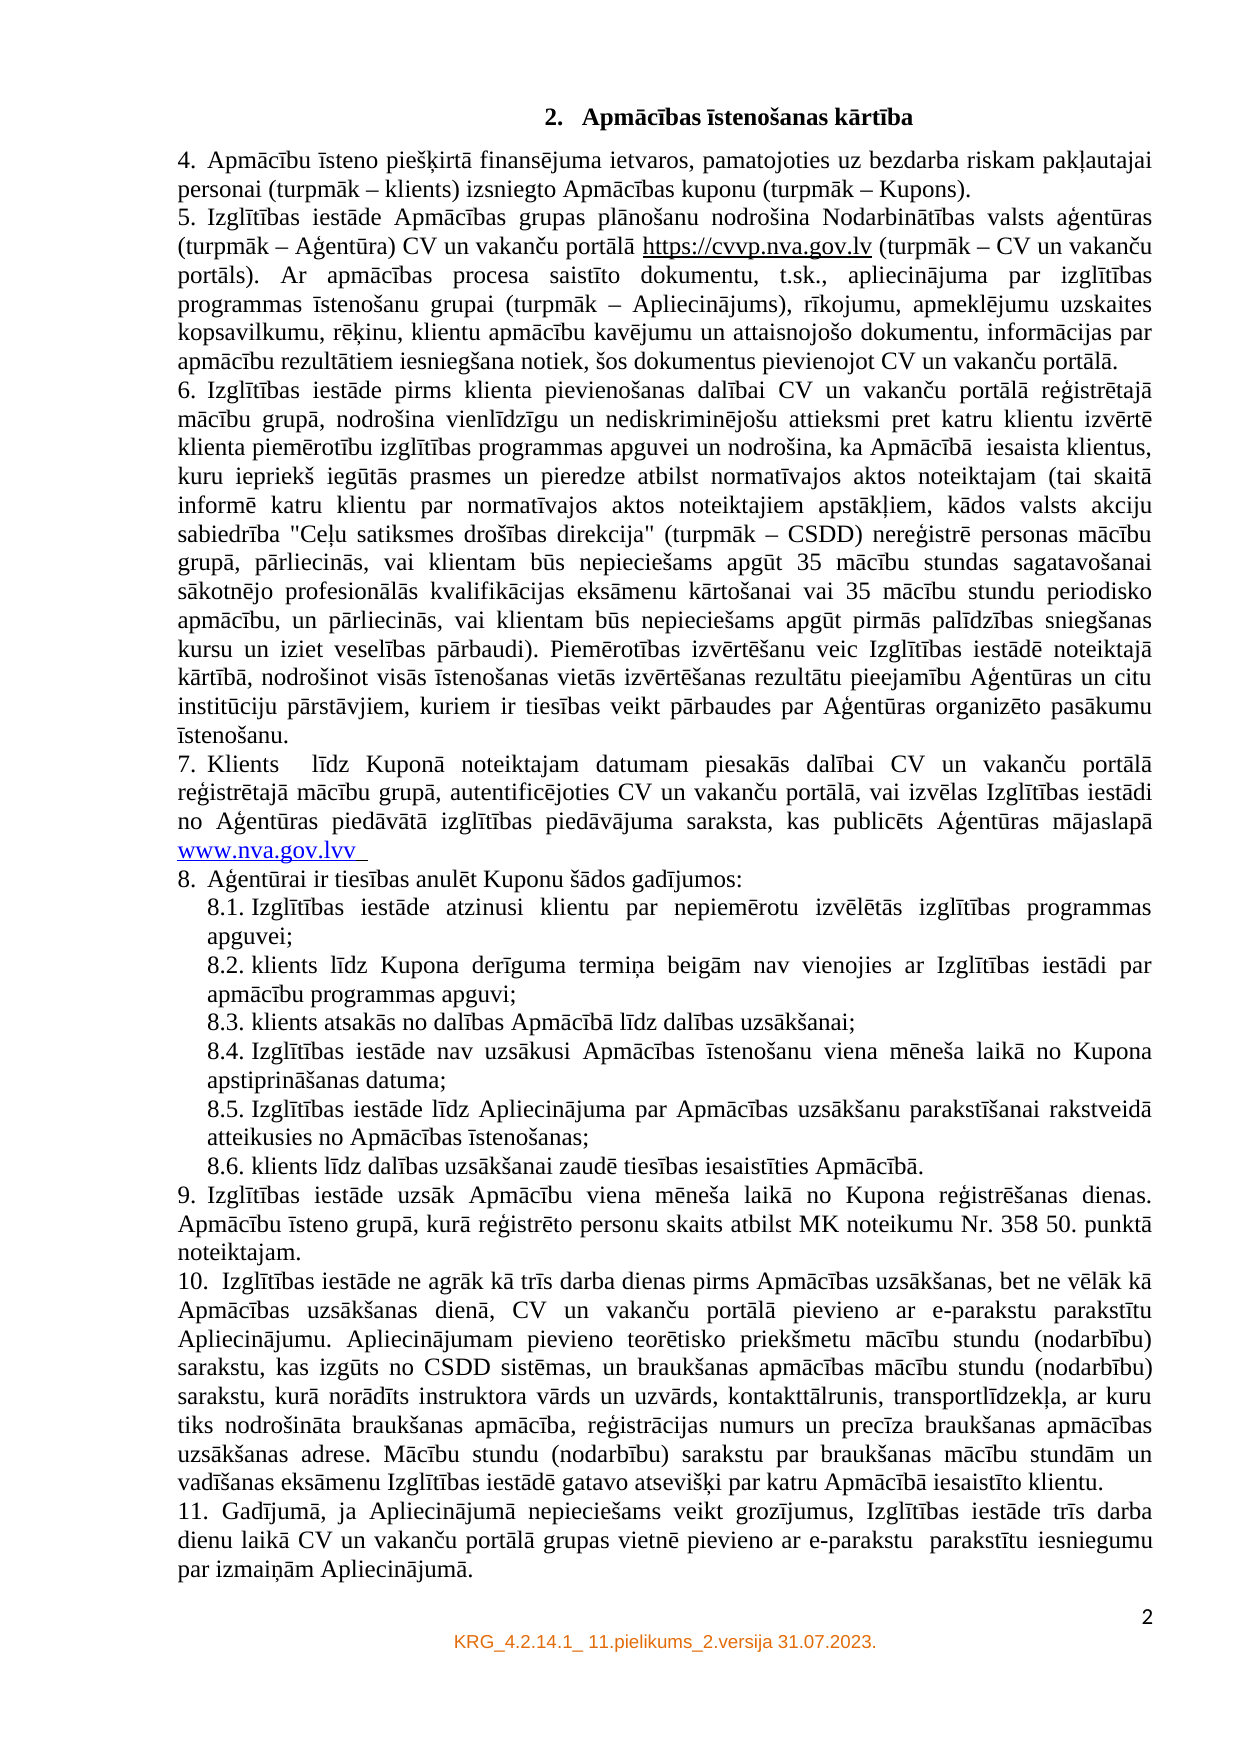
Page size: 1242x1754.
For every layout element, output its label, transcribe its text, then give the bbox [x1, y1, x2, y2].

list Apmācību īsteno piešķirtā finansējuma ietvaros, pamatojoties uz bezdarba riskam pakļautajai personai (turpmāk – klients) izsniegto Apmācības kuponu (turpmāk – Kupons). [177, 145, 1153, 202]
list Klients līdz Kuponā noteiktajam datumam piesakās dalībai CV un vakanču portālā reģistrētajā mācību grupā, autentificējoties CV un vakanču portālā, vai izvēlas Izglītības iestādi no Aģentūras piedāvātā izglītības piedāvājuma saraksta, kas publicēts Aģentūras mājaslapā www.nva.gov.lvv [177, 749, 1153, 864]
list Izglītības iestāde Apmācības grupas plānošanu nodrošina Nodarbinātības valsts aģentūras (turpmāk – Aģentūra) CV un vakanču portālā https://cvvp.nva.gov.lv (turpmāk – CV un vakanču portāls). Ar apmācības procesa saistīto dokumentu, t.sk., apliecinājuma par izglītības programmas īstenošanu grupai (turpmāk – Apliecinājums), rīkojumu, apmeklējumu uzskaites kopsavilkumu, rēķinu, klientu apmācību kavējumu un attaisnojošo dokumentu, informācijas par apmācību rezultātiem iesniegšana notiek, šos dokumentus pievienojot CV un vakanču portālā. [177, 202, 1153, 375]
list klients līdz dalības uzsākšanai zaudē tiesības iesaistīties Apmācībā. [207, 1151, 1153, 1180]
list Izglītības iestāde nav uzsākusi Apmācības īstenošanu viena mēneša laikā no Kupona apstiprināšanas datuma; [207, 1036, 1153, 1094]
list klients atsakās no dalības Apmācībā līdz dalības uzsākšanai; [207, 1007, 1153, 1036]
list Apmācības īstenošanas kārtība [305, 102, 1153, 131]
list Izglītības iestāde ne agrāk kā trīs darba dienas pirms Apmācības uzsākšanas, bet ne vēlāk kā Apmācības uzsākšanas dienā, CV un vakanču portālā pievieno ar e-parakstu parakstītu Apliecinājumu. Apliecinājumam pievieno teorētisko priekšmetu mācību stundu (nodarbību) sarakstu, kas izgūts no CSDD sistēmas, un braukšanas apmācības mācību stundu (nodarbību) sarakstu, kurā norādīts instruktora vārds un uzvārds, kontakttālrunis, transportlīdzekļa, ar kuru tiks nodrošināta braukšanas apmācība, reģistrācijas numurs un precīza braukšanas apmācības uzsākšanas adrese. Mācību stundu (nodarbību) sarakstu par braukšanas mācību stundām un vadīšanas eksāmenu Izglītības iestādē gatavo atsevišķi par katru Apmācībā iesaistīto klientu. [177, 1266, 1153, 1496]
list Aģentūrai ir tiesības anulēt Kuponu šādos gadījumos: [177, 864, 1153, 892]
list Izglītības iestāde pirms klienta pievienošanas dalībai CV un vakanču portālā reģistrētajā mācību grupā, nodrošina vienlīdzīgu un nediskriminējošu attieksmi pret katru klientu izvērtē klienta piemērotību izglītības programmas apguvei un nodrošina, ka Apmācībā iesaista klientus, kuru iepriekš iegūtās prasmes un pieredze atbilst normatīvajos aktos noteiktajam (tai skaitā informē katru klientu par normatīvajos aktos noteiktajiem apstākļiem, kādos valsts akciju sabiedrība "Ceļu satiksmes drošības direkcija" (turpmāk – CSDD) nereģistrē personas mācību grupā, pārliecinās, vai klientam būs nepieciešams apgūt 35 mācību stundas sagatavošanai sākotnējo profesionālās kvalifikācijas eksāmenu kārtošanai vai 35 mācību stundu periodisko apmācību, un pārliecinās, vai klientam būs nepieciešams apgūt pirmās palīdzības sniegšanas kursu un iziet veselības pārbaudi). Piemērotības izvērtēšanu veic Izglītības iestādē noteiktajā kārtībā, nodrošinot visās īstenošanas vietās izvērtēšanas rezultātu pieejamību Aģentūras un citu institūciju pārstāvjiem, kuriem ir tiesības veikt pārbaudes par Aģentūras organizēto pasākumu īstenošanu. [177, 375, 1153, 749]
list Izglītības iestāde uzsāk Apmācību viena mēneša laikā no Kupona reģistrēšanas dienas. Apmācību īsteno grupā, kurā reģistrēto personu skaits atbilst MK noteikumu Nr. 358 50. punktā noteiktajam. [177, 1180, 1153, 1266]
list Gadījumā, ja Apliecinājumā nepieciešams veikt grozījumus, Izglītības iestāde trīs darba dienu laikā CV un vakanču portālā grupas vietnē pievieno ar e-parakstu parakstītu iesniegumu par izmaiņām Apliecinājumā. [177, 1496, 1153, 1582]
list Izglītības iestāde atzinusi klientu par nepiemērotu izvēlētās izglītības programmas apguvei; [207, 892, 1153, 950]
list Izglītības iestāde līdz Apliecinājuma par Apmācības uzsākšanu parakstīšanai rakstveidā atteikusies no Apmācības īstenošanas; [207, 1094, 1153, 1151]
list klients līdz Kupona derīguma termiņa beigām nav vienojies ar Izglītības iestādi par apmācību programmas apguvi; [207, 950, 1153, 1007]
